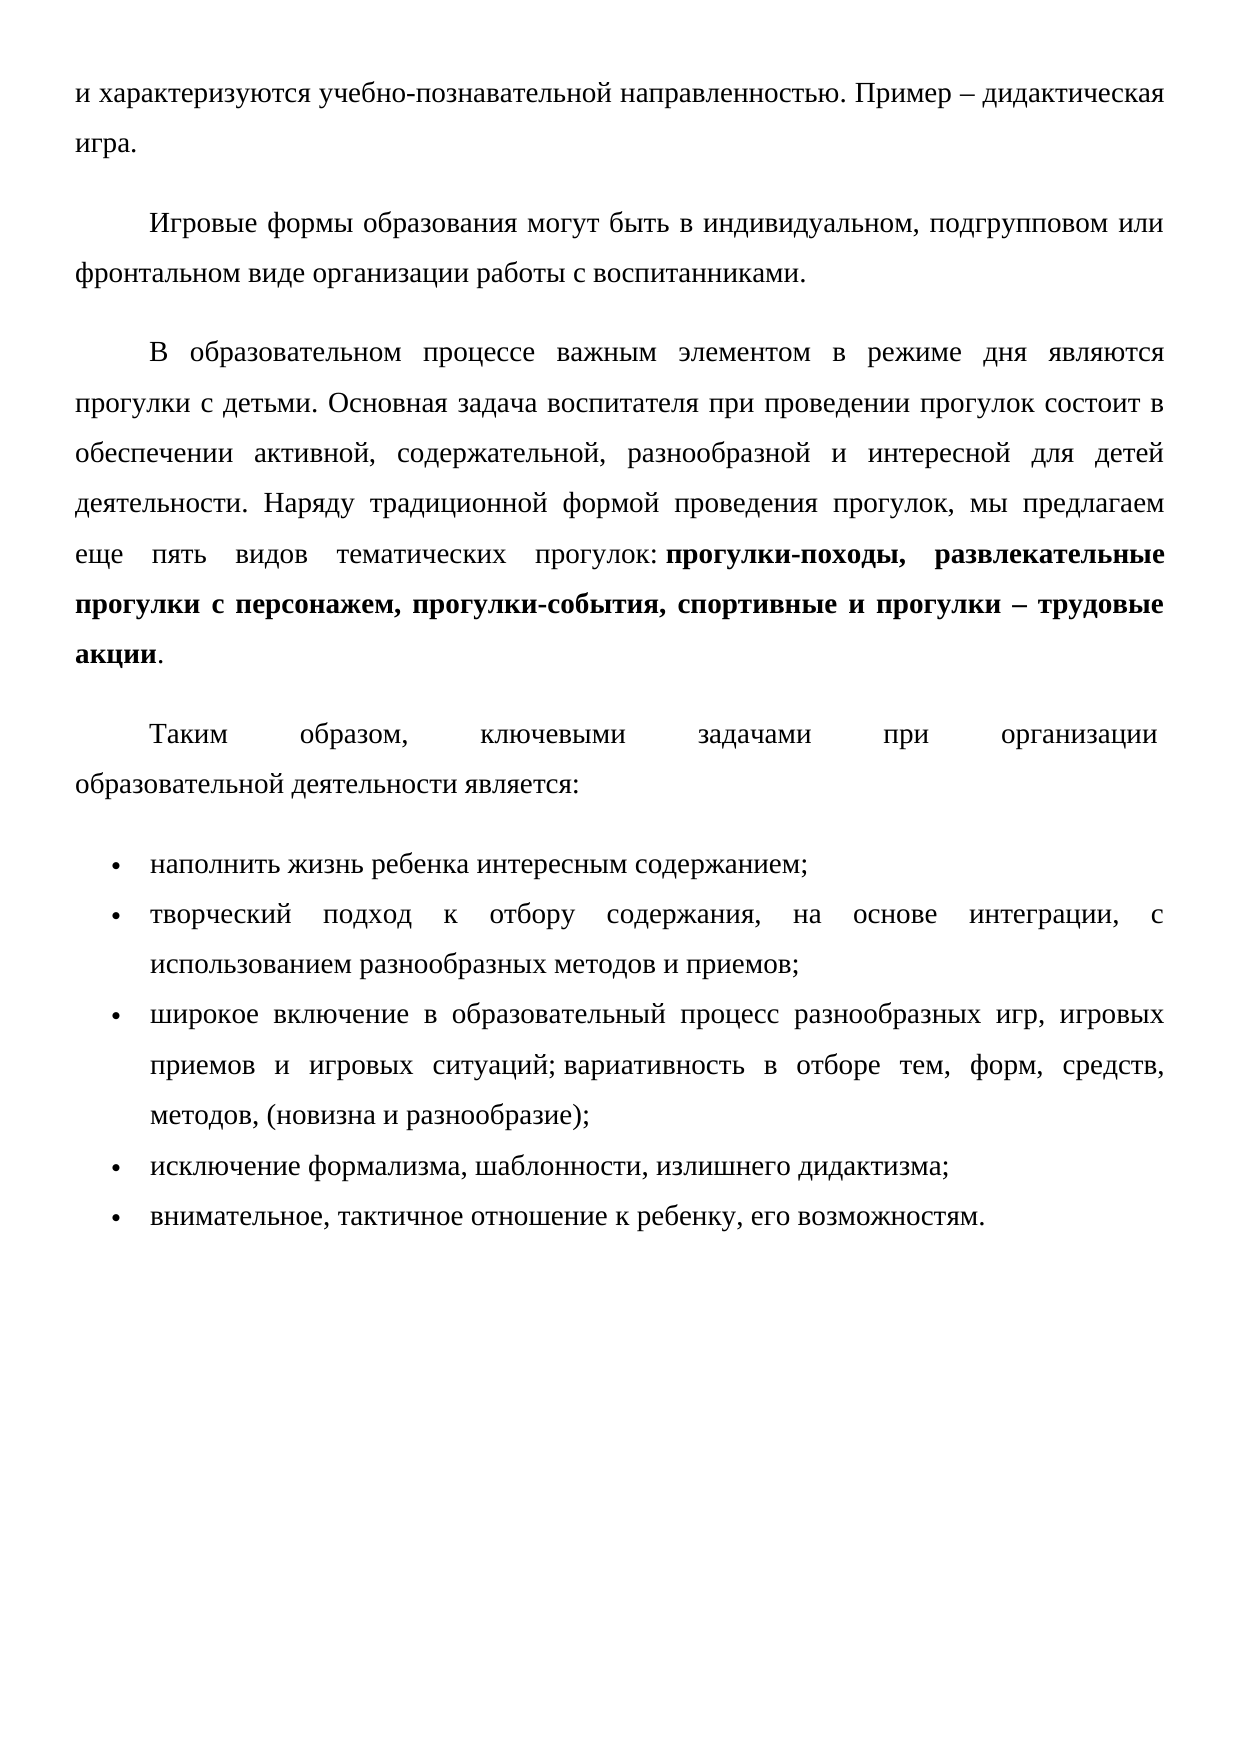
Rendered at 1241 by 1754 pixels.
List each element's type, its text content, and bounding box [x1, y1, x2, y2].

text Игровые формы образования могут быть в индивидуальном, подгрупповом или фронтальном виде организации работы с воспитанниками. [75, 205, 1165, 289]
list наполнить жизнь ребенка интересным содержанием; [112, 846, 1165, 879]
list творческий подход к отбору содержания, на основе интеграции, с использованием разнообразных методов и приемов; [112, 896, 1165, 980]
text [75, 75, 1165, 159]
list внимательное, тактичное отношение к ребенку, его возможностям. [112, 1198, 1165, 1231]
list широкое включение в образовательный процесс разнообразных игр, игровых приемов и игровых ситуаций; вариативность в отборе тем, форм, средств, методов, (новизна и разнообразие); [112, 997, 1165, 1131]
list исключение формализма, шаблонности, излишнего дидактизма; [112, 1148, 1165, 1181]
text Таким образом, ключевыми задачами при организации образовательной деятельности является: [75, 716, 1165, 800]
text В образовательном процессе важным элементом в режиме дня являются прогулки с детьми. Основная задача воспитателя при проведении прогулок состоит в обеспечении активной, содержательной, разнообразной и интересной для детей деятельности. Наряду традиционной формой проведения прогулок, мы предлагаем еще пять видов тематических прогулок: прогулки-походы, развлекательные прогулки с персонажем, прогулки-события, спортивные и прогулки – трудовые акции. [75, 334, 1165, 670]
